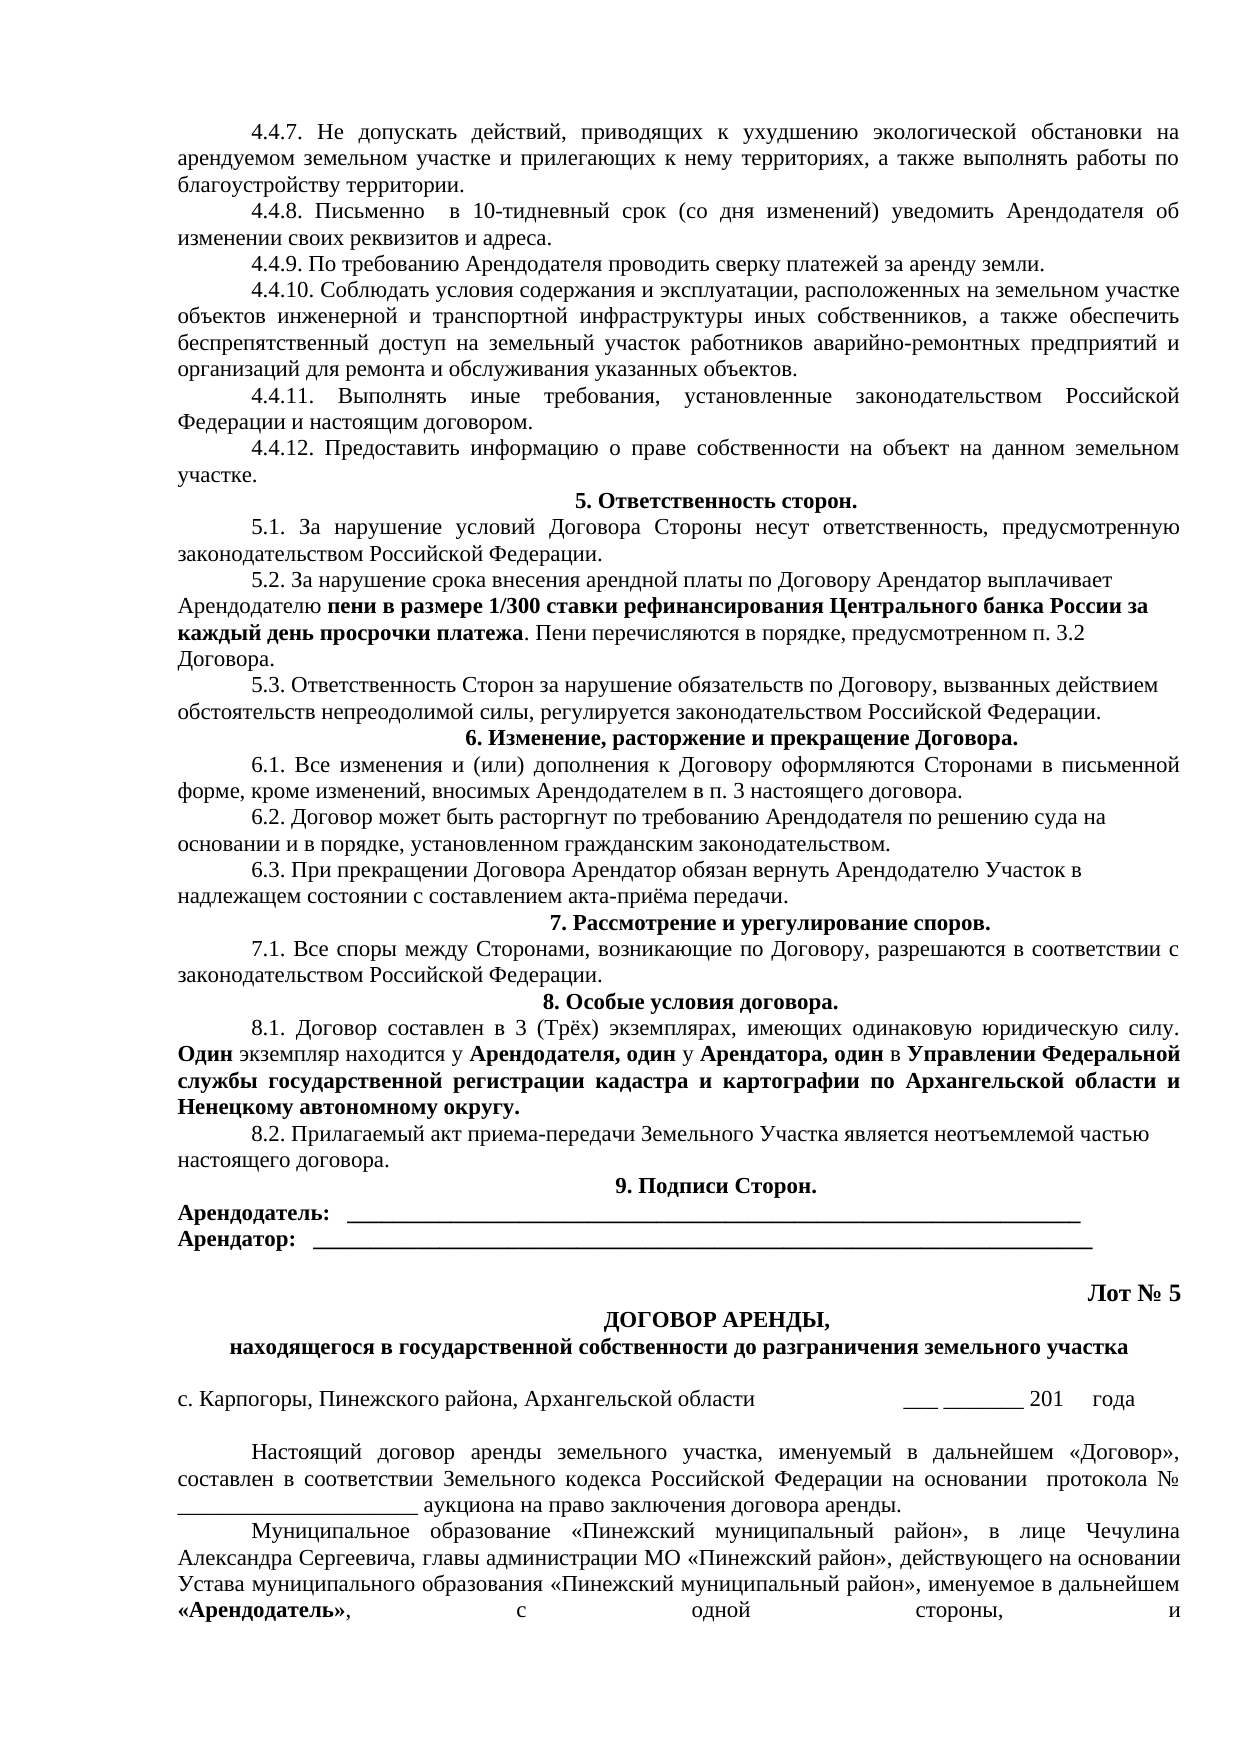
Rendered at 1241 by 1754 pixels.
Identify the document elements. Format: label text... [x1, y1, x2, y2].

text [177, 1517, 1181, 1623]
text 4.4.8. Письменно в 10-тидневный срок (со дня изменений) уведомить Арендодателя об изменении своих реквизитов и адреса. [177, 197, 1181, 250]
text с. Карпогоры, Пинежского района, Архангельской области ___ _______ 201 года [177, 1386, 1181, 1412]
text 4.4.11. Выполнять иные требования, установленные законодательством Российской Федерации и настоящим договором. [177, 382, 1181, 434]
text 8.2. Прилагаемый акт приема-передачи Земельного Участка является неотъемлемой частью настоящего договора. [177, 1119, 1181, 1172]
text 9. Подписи Сторон. [177, 1172, 1181, 1199]
text 4.4.12. Предоставить информацию о праве собственности на объект на данном земельном участке. [177, 434, 1181, 487]
text 5.2. За нарушение срока внесения арендной платы по Договору Арендатор выплачивает Арендодателю пени в размере 1/300 ставки рефинансирования Центрального банка России за каждый день просрочки платежа. Пени перечисляются в порядке, предусмотренном п. 3.2 Договора. [177, 566, 1181, 672]
text 5.3. Ответственность Сторон за нарушение обязательств по Договору, вызванных действием обстоятельств непреодолимой силы, регулируется законодательством Российской Федерации. [177, 672, 1181, 724]
text 6. Изменение, расторжение и прекращение Договора. [177, 724, 1181, 751]
text 4.4.7. Не допускать действий, приводящих к ухудшению экологической обстановки на арендуемом земельном участке и прилегающих к нему территориях, а также выполнять работы по благоустройству территории. [177, 118, 1181, 197]
text 4.4.9. По требованию Арендодателя проводить сверку платежей за аренду земли. [177, 250, 1181, 276]
text Лот № 5 [177, 1278, 1181, 1306]
text 4.4.10. Соблюдать условия содержания и эксплуатации, расположенных на земельном участке объектов инженерной и транспортной инфраструктуры иных собственников, а также обеспечить беспрепятственный доступ на земельный участок работников аварийно-ремонтных предприятий и организаций для ремонта и обслуживания указанных объектов. [177, 276, 1181, 382]
text 7. Рассмотрение и урегулирование споров. [177, 909, 1181, 935]
text Арендодатель: ________________________________________________________________ [177, 1199, 1181, 1225]
text 7.1. Все споры между Сторонами, возникающие по Договору, разрешаются в соответствии с законодательством Российской Федерации. [177, 935, 1181, 988]
text 8.1. Договор составлен в 3 (Трёх) экземплярах, имеющих одинаковую юридическую силу. Один экземпляр находится у Арендодателя, один у Арендатора, один в Управлении Федеральной службы государственной регистрации кадастра и картографии по Архангельской области и Ненецкому автономному округу. [177, 1014, 1181, 1119]
text ДОГОВОР АРЕНДЫ, находящегося в государственной собственности до разграничения земельного участка [177, 1306, 1181, 1359]
text Настоящий договор аренды земельного участка, именуемый в дальнейшем «Договор», составлен в соответствии Земельного кодекса Российской Федерации на основании протокола № _____________________ аукциона на право заключения договора аренды. [177, 1438, 1181, 1517]
text 6.2. Договор может быть расторгнут по требованию Арендодателя по решению суда на основании и в порядке, установленном гражданским законодательством. [177, 803, 1181, 856]
text 5. Ответственность сторон. [177, 487, 1181, 513]
text 6.1. Все изменения и (или) дополнения к Договору оформляются Сторонами в письменной форме, кроме изменений, вносимых Арендодателем в п. 3 настоящего договора. [177, 751, 1181, 803]
text Арендатор: ____________________________________________________________________ [177, 1225, 1181, 1251]
text 5.1. За нарушение условий Договора Стороны несут ответственность, предусмотренную законодательством Российской Федерации. [177, 513, 1181, 566]
text 8. Особые условия договора. [177, 988, 1181, 1014]
text 6.3. При прекращении Договора Арендатор обязан вернуть Арендодателю Участок в надлежащем состоянии с составлением акта-приёма передачи. [177, 856, 1181, 909]
